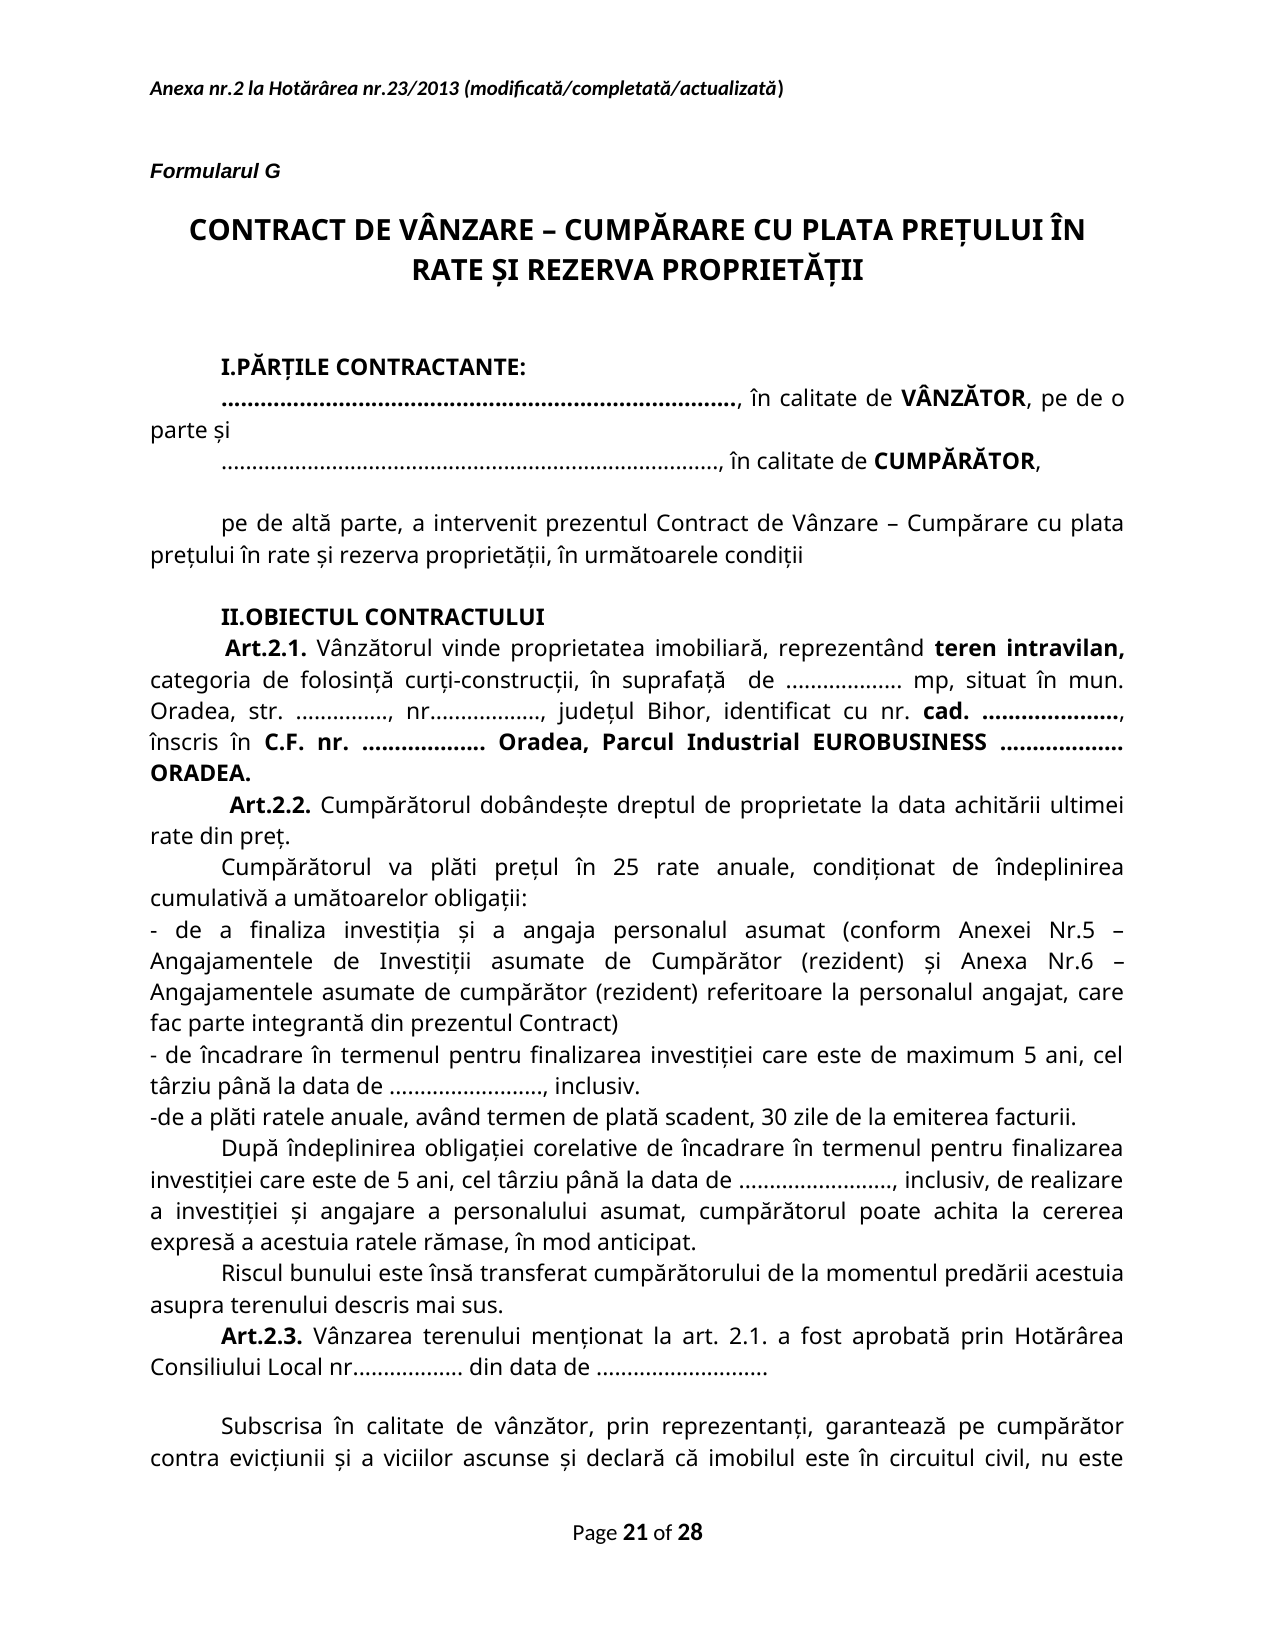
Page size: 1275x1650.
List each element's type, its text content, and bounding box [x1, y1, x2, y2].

text II.OBIECTUL CONTRACTULUI [150, 601, 1125, 632]
text Formularul G [150, 159, 1125, 183]
text Art.2.3. Vânzarea terenului menţionat la art. 2.1. a fost aprobată prin Hotărârea Consiliului Local nr.................. din data de ............................ [150, 1320, 1125, 1382]
text Cumpărătorul va plăti prețul în 25 rate anuale, condiționat de îndeplinirea cumulativă a umătoarelor obligații: [150, 851, 1125, 913]
text ................................................................................., în calitate de CUMPĂRĂTOR, [150, 445, 1125, 476]
text - de a finaliza investiția și a angaja personalul asumat (conform Anexei Nr.5 – Angajamentele de Investiții asumate de Cumpărător (rezident) și Anexa Nr.6 – Angajamentele asumate de cumpărător (rezident) referitoare la personalul angajat, care fac parte integrantă din prezentul Contract) [150, 913, 1125, 1038]
text - de încadrare în termenul pentru finalizarea investiției care este de maximum 5 ani, cel târziu până la data de ........................., inclusiv. [150, 1038, 1125, 1101]
text Riscul bunului este însă transferat cumpărătorului de la momentul predării acestuia asupra terenului descris mai sus. [150, 1257, 1125, 1320]
text După îndeplinirea obligației corelative de încadrare în termenul pentru finalizarea investiției care este de 5 ani, cel târziu până la data de ........................., inclusiv, de realizare a investiției și angajare a personalului asumat, cumpărătorul poate achita la cererea expresă a acestuia ratele rămase, în mod anticipat. [150, 1132, 1125, 1257]
text Art.2.1. Vânzătorul vinde proprietatea imobiliară, reprezentând teren intravilan, categoria de folosință curți-construcții, în suprafaţă de ................... mp, situat în mun. Oradea, str. ..............., nr.................., judeţul Bihor, identificat cu nr. cad. ....................., înscris în C.F. nr. ................... Oradea, Parcul Industrial EUROBUSINESS ................... ORADEA. [150, 632, 1125, 788]
text pe de altă parte, a intervenit prezentul Contract de Vânzare – Cumpărare cu plata prețului în rate și rezerva proprietății, în următoarele condiții [150, 507, 1125, 570]
text CONTRACT DE VÂNZARE – CUMPĂRARE CU PLATA PREȚULUI ÎN RATE ȘI REZERVA PROPRIETĂȚII [150, 209, 1125, 289]
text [150, 1410, 1125, 1473]
text -de a plăti ratele anuale, având termen de plată scadent, 30 zile de la emiterea facturii. [150, 1101, 1125, 1132]
text ..............................................................................., în calitate de VÂNZĂTOR, pe de o parte şi [150, 382, 1125, 445]
text I.PĂRŢILE CONTRACTANTE: [150, 351, 1125, 382]
text Art.2.2. Cumpărătorul dobândește dreptul de proprietate la data achitării ultimei rate din preț. [150, 788, 1125, 851]
